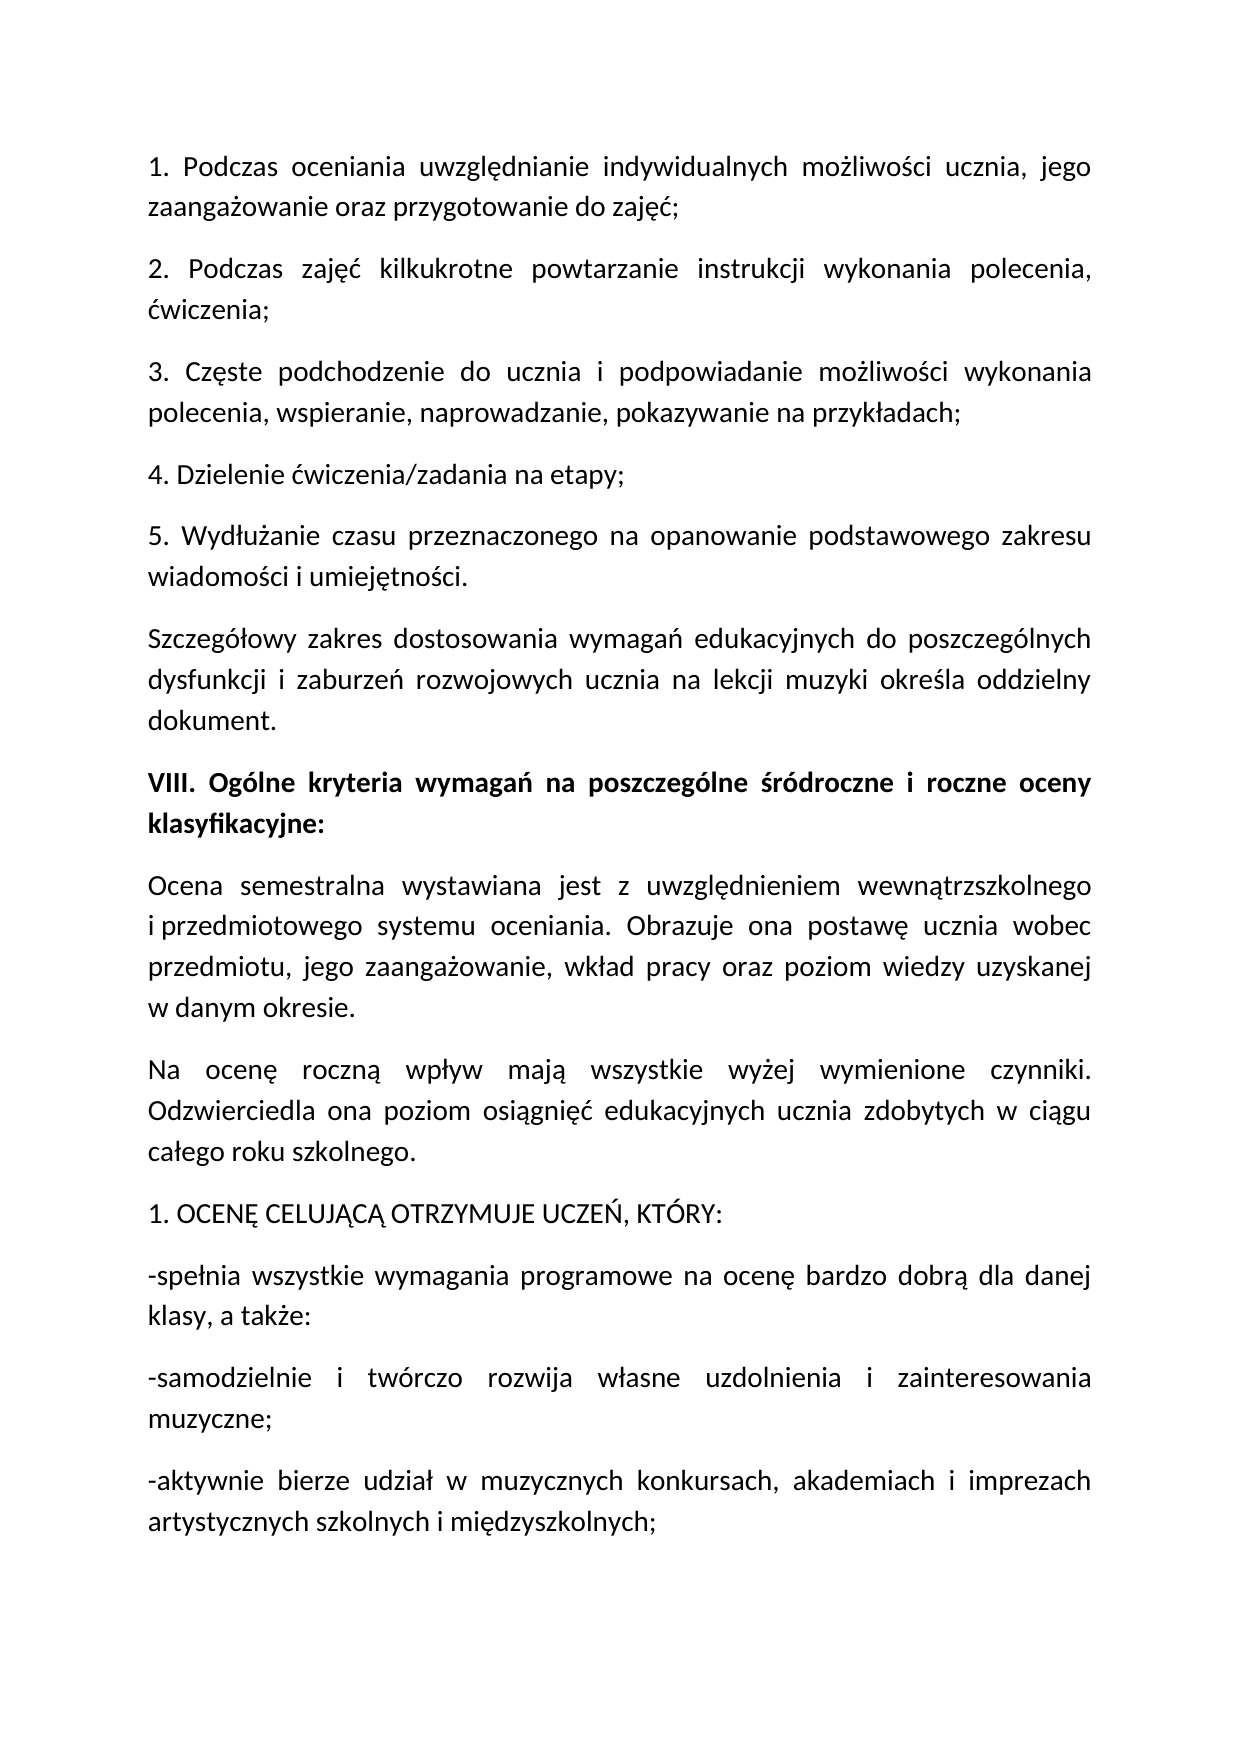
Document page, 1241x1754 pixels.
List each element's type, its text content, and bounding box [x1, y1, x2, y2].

text 4. Dzielenie ćwiczenia/zadania na etapy; [148, 456, 1093, 491]
text -spełnia wszystkie wymagania programowe na ocenę bardzo dobrą dla danej klasy, a także: [148, 1257, 1093, 1333]
text Ocena semestralna wystawiana jest z uwzględnieniem wewnątrzszkolnego i przedmiotowego systemu oceniania. Obrazuje ona postawę ucznia wobec przedmiotu, jego zaangażowanie, wkład pracy oraz poziom wiedzy uzyskanej w danym okresie. [148, 867, 1093, 1025]
text 3. Częste podchodzenie do ucznia i podpowiadanie możliwości wykonania polecenia, wspieranie, naprowadzanie, pokazywanie na przykładach; [148, 353, 1093, 429]
text 5. Wydłużanie czasu przeznaczonego na opanowanie podstawowego zakresu wiadomości i umiejętności. [148, 517, 1093, 594]
text Na ocenę roczną wpływ mają wszystkie wyżej wymienione czynniki. Odzwierciedla ona poziom osiągnięć edukacyjnych ucznia zdobytych w ciągu całego roku szkolnego. [148, 1051, 1093, 1169]
text 1. Podczas oceniania uwzględnianie indywidualnych możliwości ucznia, jego zaangażowanie oraz przygotowanie do zajęć; [148, 148, 1093, 224]
text VIII. Ogólne kryteria wymagań na poszczególne śródroczne i roczne oceny klasyfikacyjne: [148, 764, 1093, 840]
text Szczegółowy zakres dostosowania wymagań edukacyjnych do poszczególnych dysfunkcji i zaburzeń rozwojowych ucznia na lekcji muzyki określa oddzielny dokument. [148, 620, 1093, 738]
text 2. Podczas zajęć kilkukrotne powtarzanie instrukcji wykonania polecenia, ćwiczenia; [148, 250, 1093, 327]
text -aktywnie bierze udział w muzycznych konkursach, akademiach i imprezach artystycznych szkolnych i międzyszkolnych; [148, 1462, 1093, 1538]
text 1. OCENĘ CELUJĄCĄ OTRZYMUJE UCZEŃ, KTÓRY: [148, 1195, 1093, 1230]
text -samodzielnie i twórczo rozwija własne uzdolnienia i zainteresowania muzyczne; [148, 1359, 1093, 1436]
